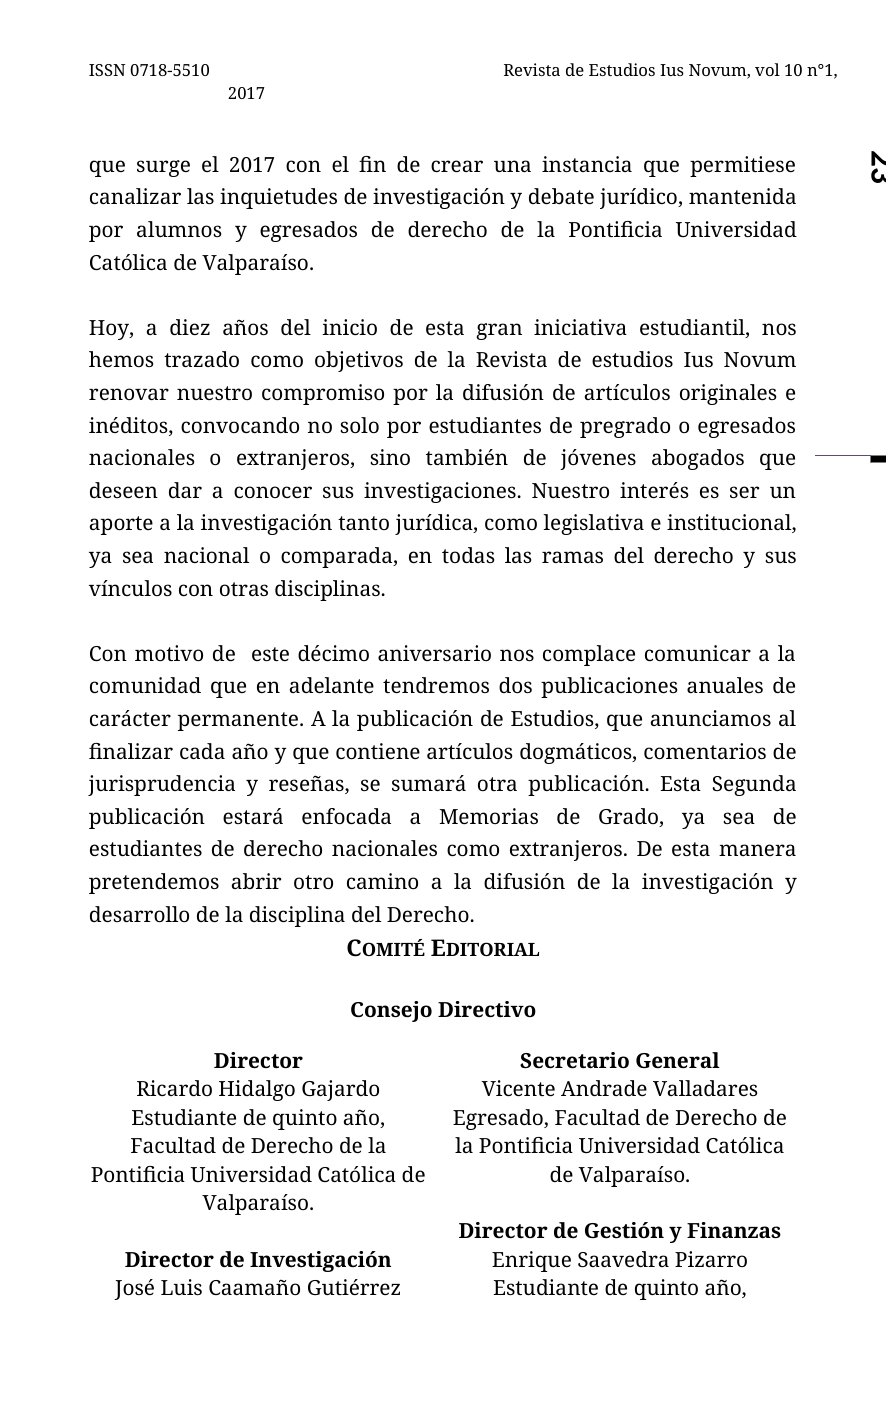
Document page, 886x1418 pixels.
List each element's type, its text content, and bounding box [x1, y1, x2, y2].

text Hoy, a diez años del inicio de esta gran iniciativa estudiantil, nos hemos trazado como objetivos de la Revista de estudios Ius Novum renovar nuestro compromiso por la difusión de artículos originales e inéditos, convocando no solo por estudiantes de pregrado o egresados nacionales o extranjeros, sino también de jóvenes abogados que deseen dar a conocer sus investigaciones. Nuestro interés es ser un aporte a la investigación tanto jurídica, como legislativa e institucional, ya sea nacional o comparada, en todas las ramas del derecho y sus vínculos con otras disciplinas. [89, 313, 797, 602]
text Comité Editorial [89, 932, 797, 964]
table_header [439, 1046, 801, 1302]
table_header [78, 1046, 439, 1302]
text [89, 150, 797, 276]
text Consejo Directivo [89, 995, 797, 1023]
text Con motivo de este décimo aniversario nos complace comunicar a la comunidad que en adelante tendremos dos publicaciones anuales de carácter permanente. A la publicación de Estudios, que anunciamos al finalizar cada año y que contiene artículos dogmáticos, comentarios de jurisprudencia y reseñas, se sumará otra publicación. Esta Segunda publicación estará enfocada a Memorias de Grado, ya sea de estudiantes de derecho nacionales como extranjeros. De esta manera pretendemos abrir otro camino a la difusión de la investigación y desarrollo de la disciplina del Derecho. [89, 639, 797, 928]
